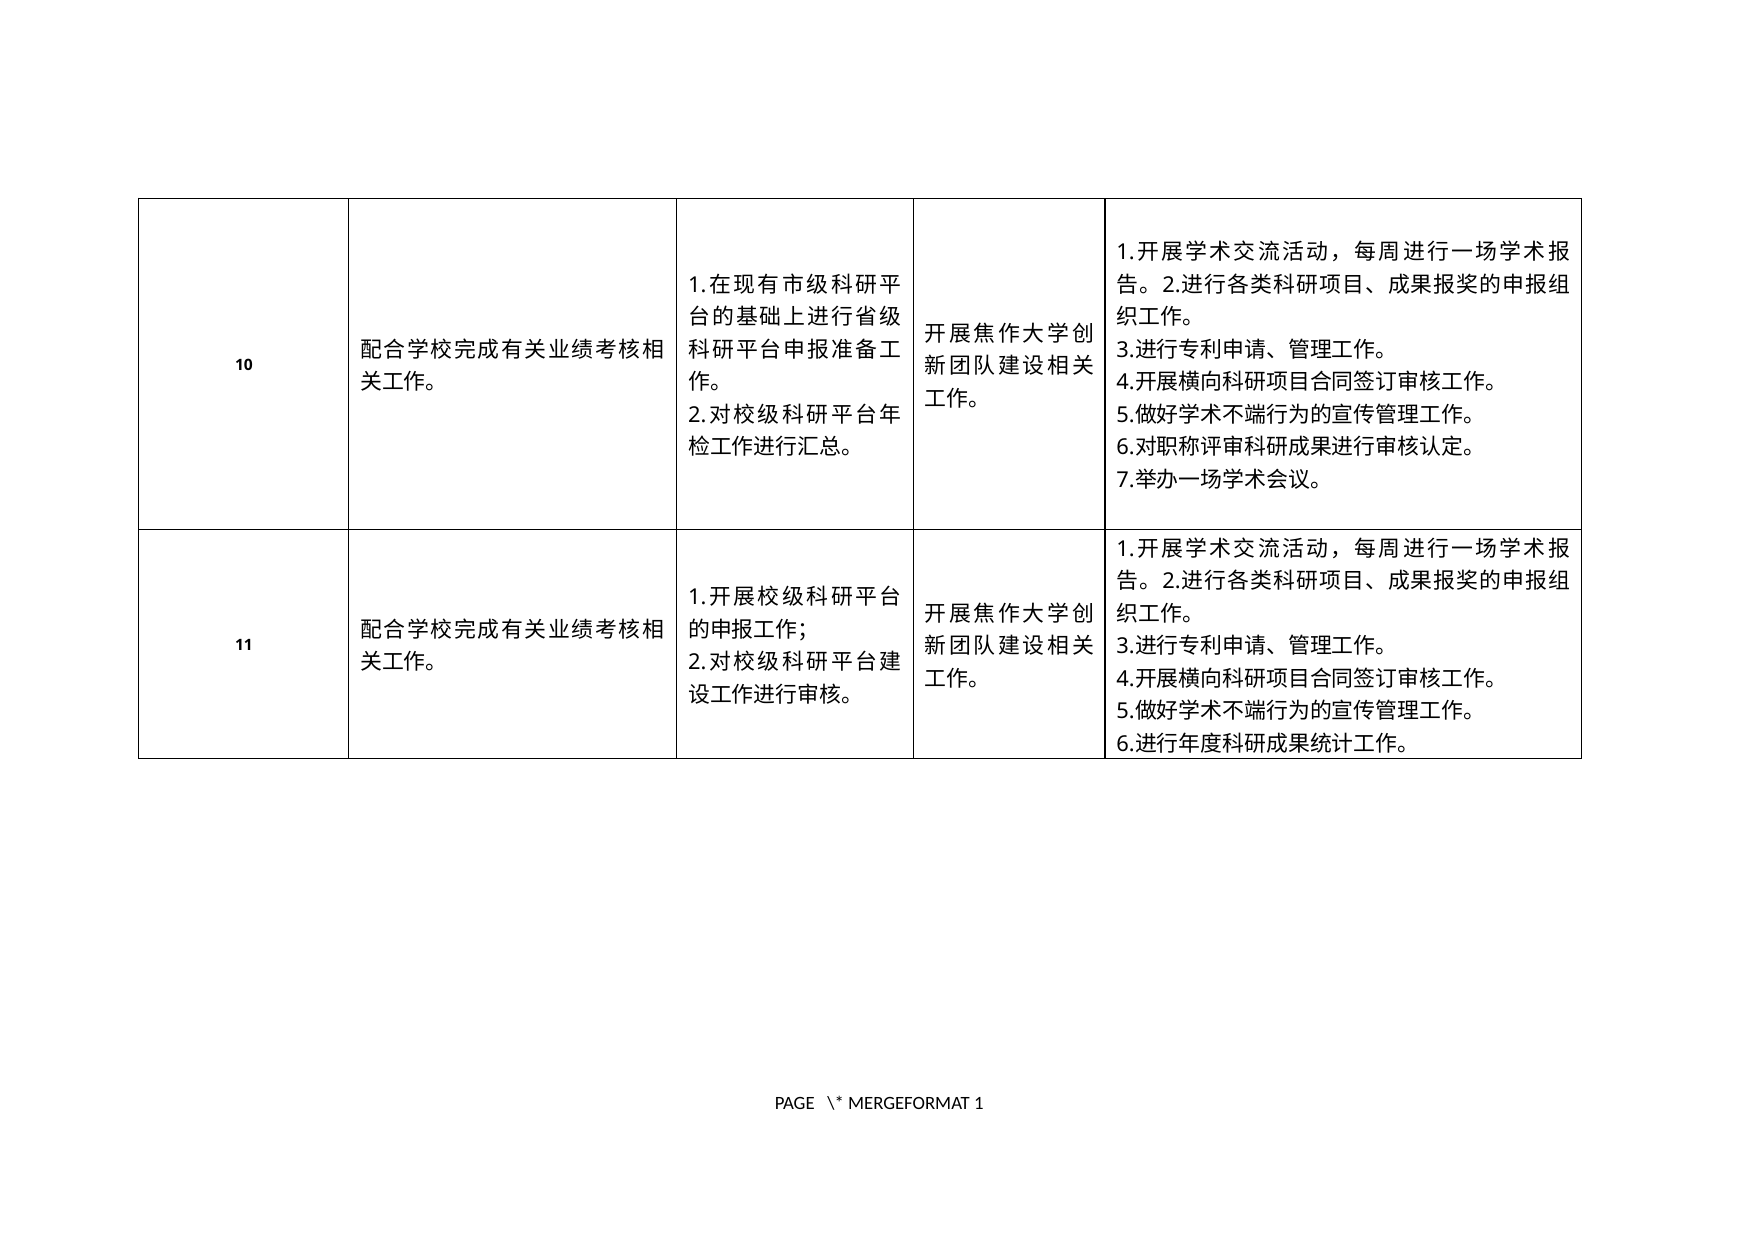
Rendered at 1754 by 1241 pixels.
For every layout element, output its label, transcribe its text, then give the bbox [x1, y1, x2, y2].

table_cell 10 [139, 199, 348, 529]
table_cell 1.开展学术交流活动，每周进行一场学术报告。2.进行各类科研项目、成果报奖的申报组织工作。 3.进行专利申请、管理工作。 4.开展横向科研项目合同签订审核工作。 5.做好学术不端行为的宣传管理工作。 6.进行年度科研成果统计工作。 [1106, 530, 1581, 758]
table_cell 开展焦作大学创新团队建设相关工作。 [914, 530, 1104, 758]
table_cell 配合学校完成有关业绩考核相关工作。 [349, 530, 676, 758]
table_cell 1.开展校级科研平台的申报工作； 2.对校级科研平台建设工作进行审核。 [677, 530, 913, 758]
table_cell 1.在现有市级科研平台的基础上进行省级科研平台申报准备工作。 2.对校级科研平台年检工作进行汇总。 [677, 199, 913, 529]
table_cell 1.开展学术交流活动，每周进行一场学术报告。2.进行各类科研项目、成果报奖的申报组织工作。 3.进行专利申请、管理工作。 4.开展横向科研项目合同签订审核工作。 5.做好学术不端行为的宣传管理工作。 6.对职称评审科研成果进行审核认定。 7.举办一场学术会议。 [1106, 199, 1581, 529]
table_cell 开展焦作大学创新团队建设相关工作。 [914, 199, 1104, 529]
table_cell 11 [139, 530, 348, 758]
table_cell 配合学校完成有关业绩考核相关工作。 [349, 199, 676, 529]
